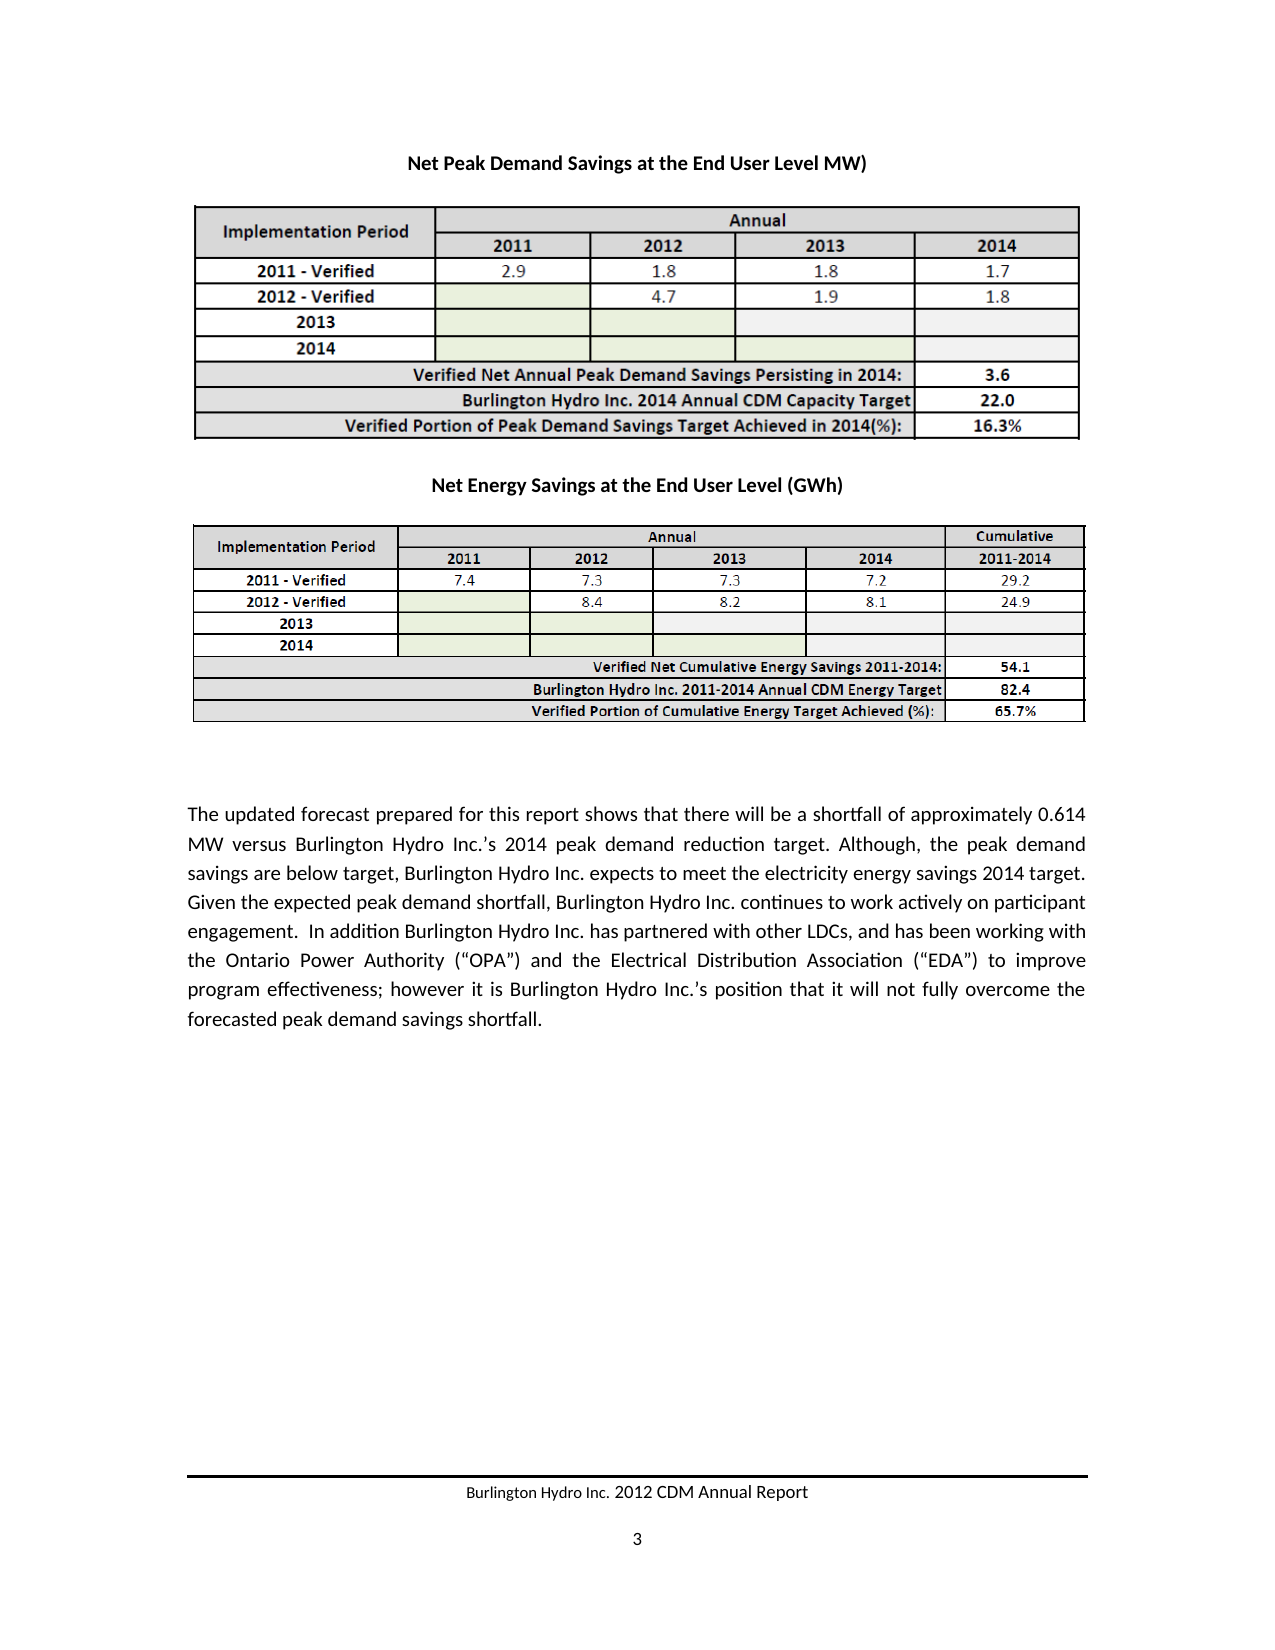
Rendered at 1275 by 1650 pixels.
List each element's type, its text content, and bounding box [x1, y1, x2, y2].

text Net Energy Savings at the End User Level (GWh) [187, 472, 1088, 497]
text Net Peak Demand Savings at the End User Level MW) [187, 150, 1088, 175]
text The updated forecast prepared for this report shows that there will be a shortfall of approximately 0.614 MW versus Burlington Hydro Inc.’s 2014 peak demand reduction target. Although, the peak demand savings are below target, Burlington Hydro Inc. expects to meet the electricity energy savings 2014 target. Given the expected peak demand shortfall, Burlington Hydro Inc. continues to work actively on participant engagement. In addition Burlington Hydro Inc. has partnered with other LDCs, and has been working with the Ontario Power Authority (“OPA”) and the Electrical Distribution Association (“EDA”) to improve program effectiveness; however it is Burlington Hydro Inc.’s position that it will not fully overcome the forecasted peak demand savings shortfall. [187, 802, 1088, 1031]
